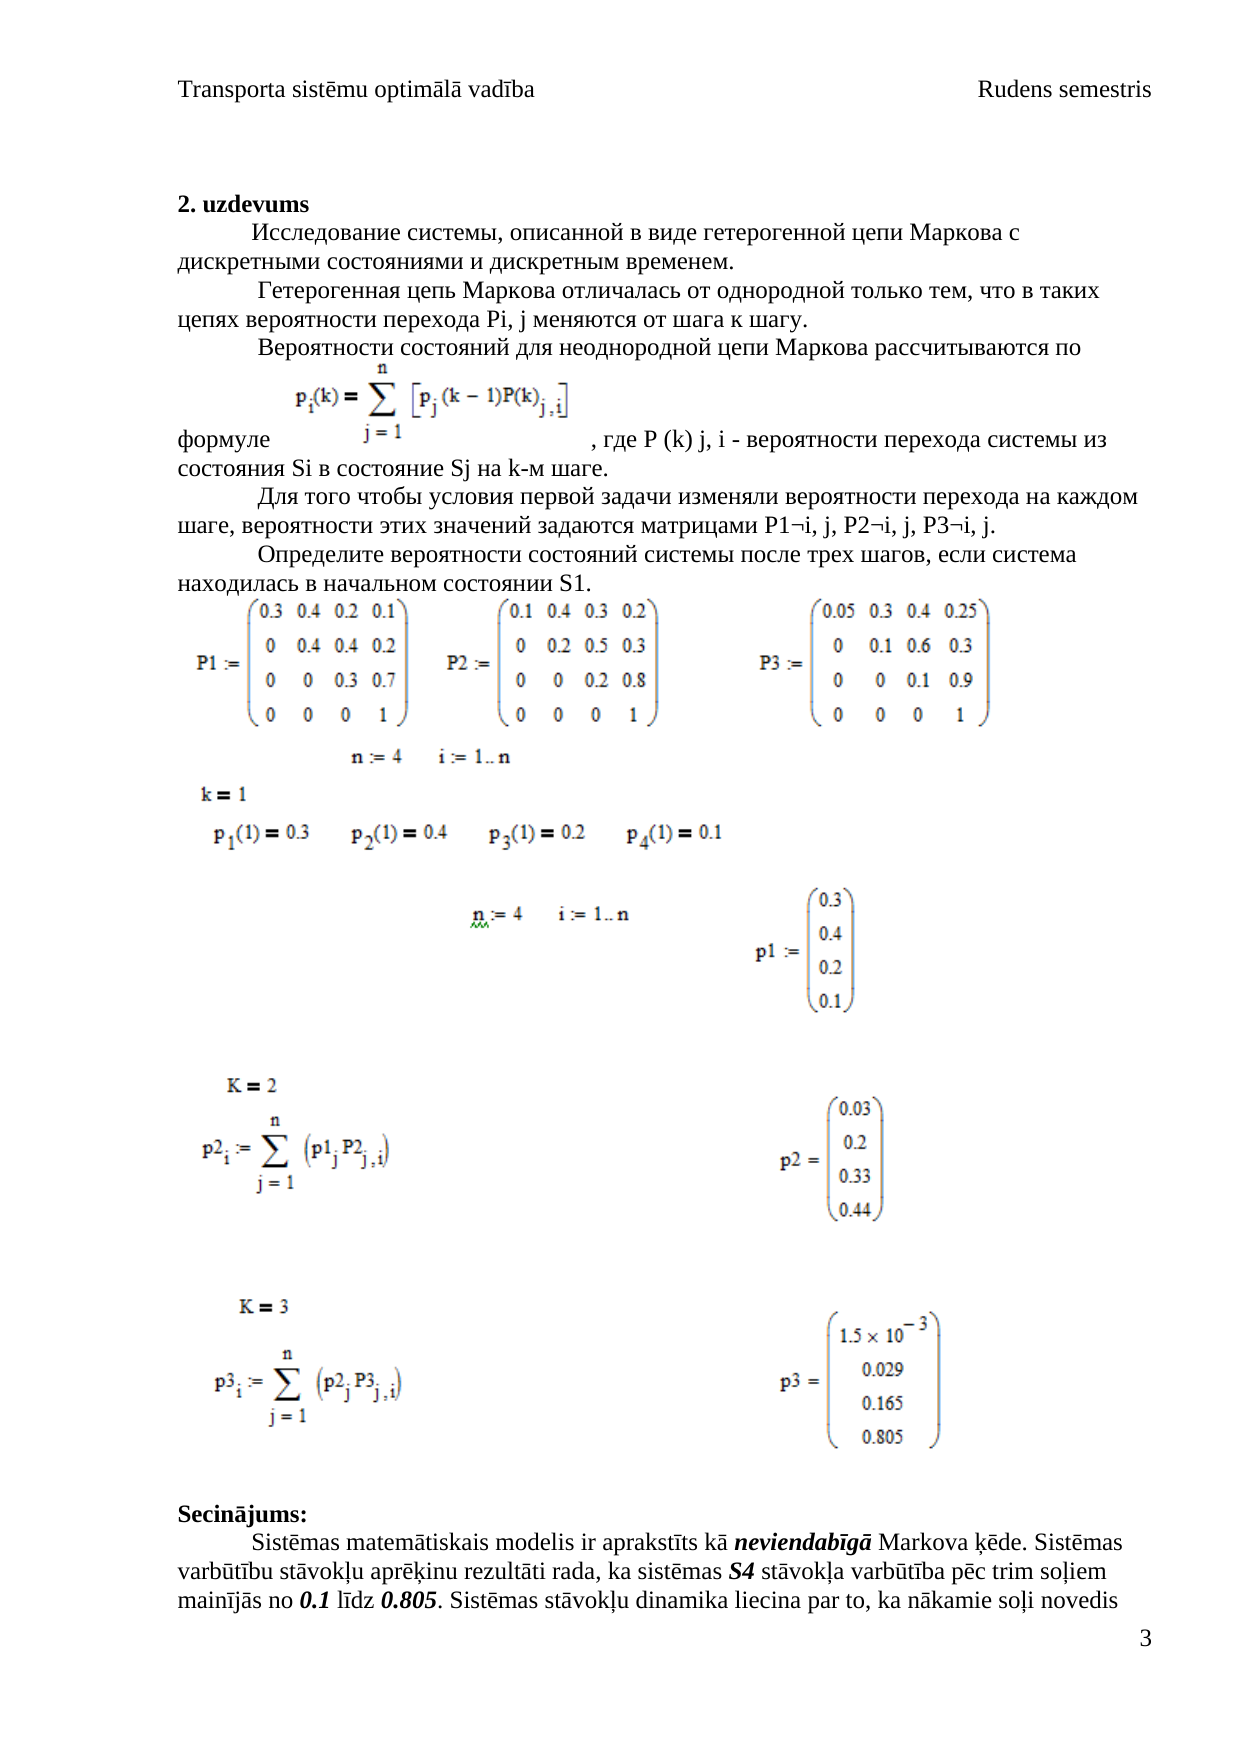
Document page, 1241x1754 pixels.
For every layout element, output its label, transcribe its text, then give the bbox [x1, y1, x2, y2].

text Secinājums: [177, 1499, 1152, 1527]
text Вероятности состояний для неоднородной цепи Маркова рассчитываются по формуле , где P (k) j, i - вероятности перехода системы из состояния Si в состояние Sj на k-м шаге. [177, 332, 1152, 481]
text Исследование системы, описанной в виде гетерогенной цепи Маркова с дискретными состояниями и дискретным временем. [177, 217, 1152, 275]
picture [177, 596, 1023, 1470]
text Для того чтобы условия первой задачи изменяли вероятности перехода на каждом шаге, вероятности этих значений задаются матрицами P1¬i, j, P2¬i, j, P3¬i, j. [177, 481, 1152, 539]
picture [276, 361, 585, 448]
text Гетерогенная цепь Маркова отличалась от однородной только тем, что в таких цепях вероятности перехода Pi, j меняются от шага к шагу. [177, 275, 1152, 332]
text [177, 1527, 1152, 1614]
text 2. uzdevums [177, 189, 1152, 217]
text Определите вероятности состояний системы после трех шагов, если система находилась в начальном состоянии S1. [177, 539, 1152, 596]
